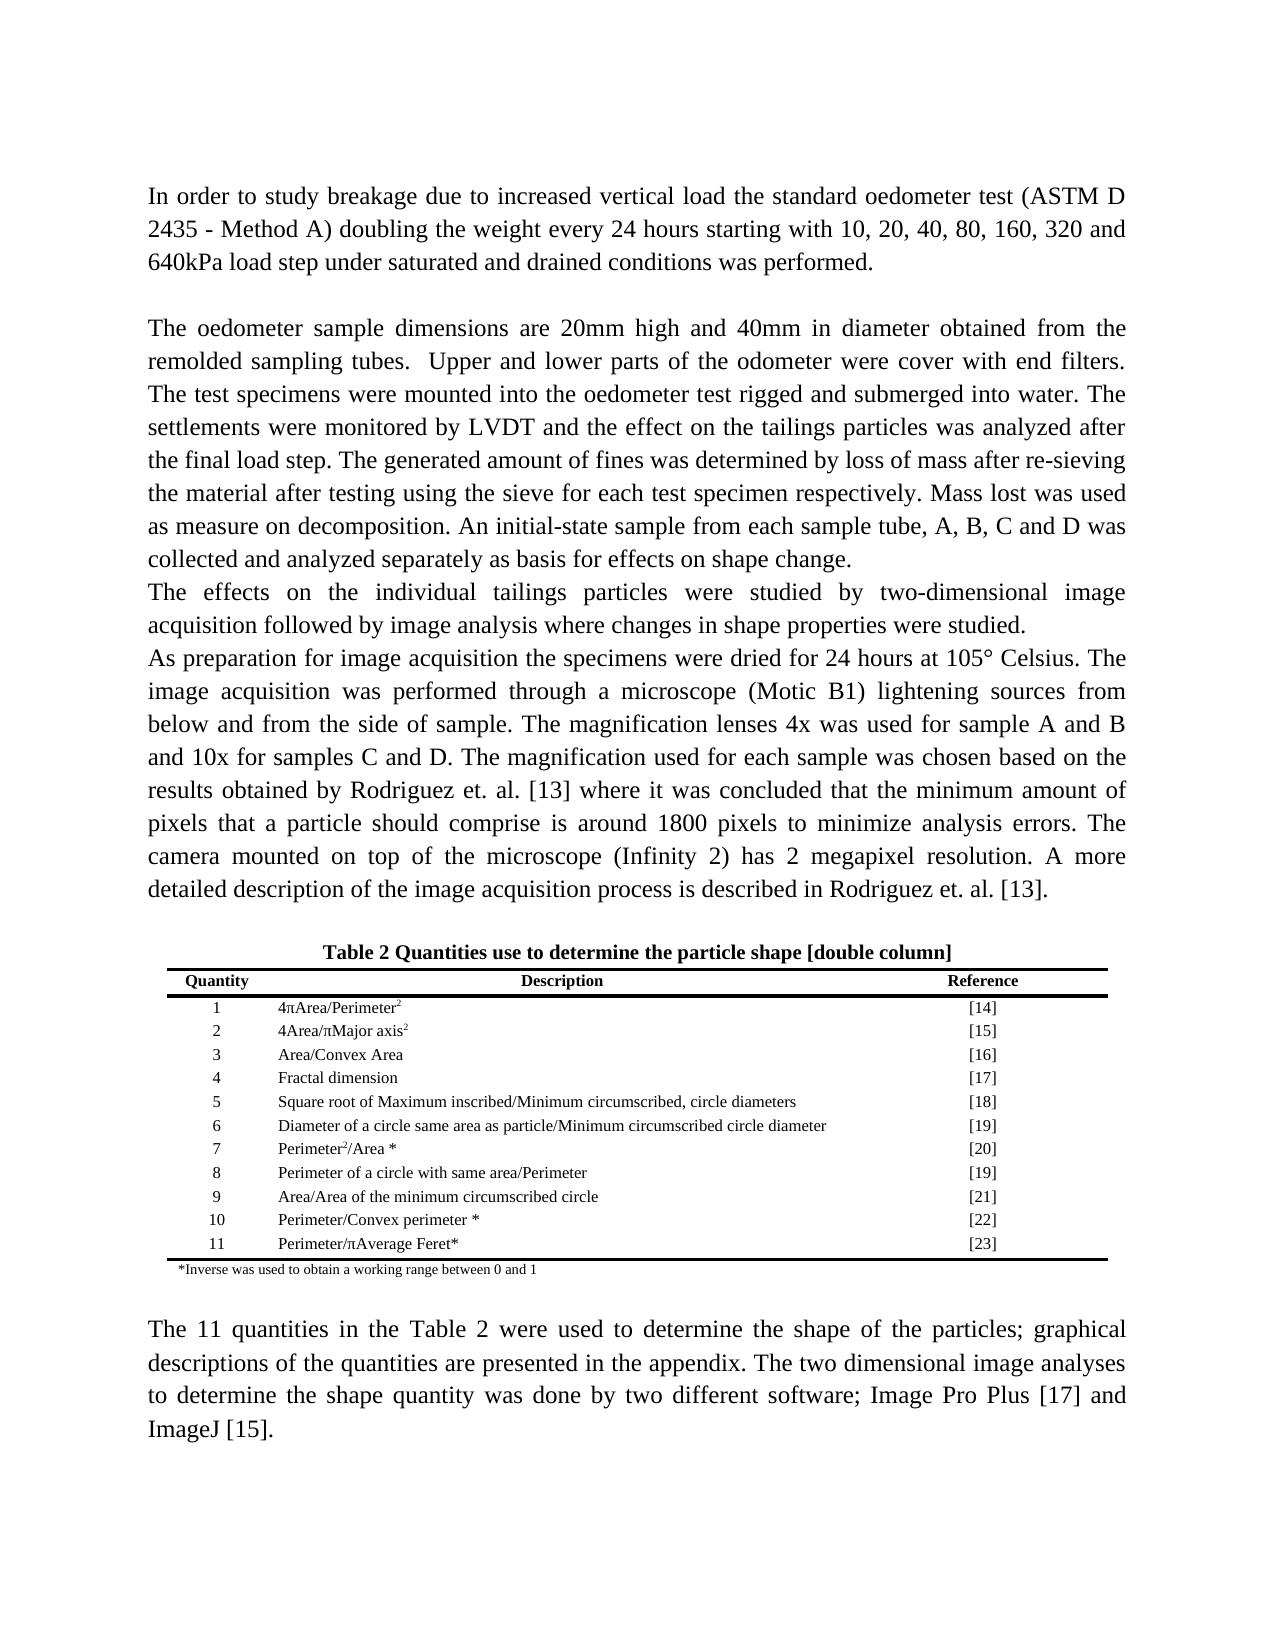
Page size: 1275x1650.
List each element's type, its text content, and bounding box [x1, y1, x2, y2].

table_cell 2 [167, 1021, 267, 1044]
text The oedometer sample dimensions are 20mm high and 40mm in diameter obtained from the remolded sampling tubes. Upper and lower parts of the odometer were cover with end filters. The test specimens were mounted into the oedometer test rigged and submerged into water. The settlements were monitored by LVDT and the effect on the tailings particles was analyzed after the final load step. The generated amount of fines was determined by loss of mass after re-sieving the material after testing using the sieve for each test specimen respectively. Mass lost was used as measure on decomposition. An initial-state sample from each sample tube, A, B, C and D was collected and analyzed separately as basis for effects on shape change. [148, 313, 1127, 573]
table_cell 4 [167, 1068, 267, 1092]
table_cell 4πArea/Perimeter2 [267, 998, 857, 1021]
table_cell [16] [857, 1045, 1108, 1068]
table_cell Perimeter/Convex perimeter * [267, 1210, 857, 1234]
table_cell [20] [857, 1139, 1108, 1163]
text In order to study breakage due to increased vertical load the standard oedometer test (ASTM D 2435 - Method A) doubling the weight every 24 hours starting with 10, 20, 40, 80, 160, 320 and 640kPa load step under saturated and drained conditions was performed. [148, 181, 1127, 276]
table_cell [18] [857, 1092, 1108, 1116]
table_cell [21] [857, 1186, 1108, 1210]
table_cell 6 [167, 1116, 267, 1139]
text The 11 quantities in the Table 2 were used to determine the shape of the particles; graphical descriptions of the quantities are presented in the appendix. The two dimensional image analyses to determine the shape quantity was done by two different software; Image Pro Plus [17] and ImageJ [15]. [148, 1314, 1127, 1442]
table_cell Square root of Maximum inscribed/Minimum circumscribed, circle diameters [267, 1092, 857, 1116]
table_header Quantity [167, 971, 267, 994]
table_cell 7 [167, 1139, 267, 1163]
text The effects on the individual tailings particles were studied by two-dimensional image acquisition followed by image analysis where changes in shape properties were studied. [148, 577, 1127, 639]
table_cell Area/Convex Area [267, 1045, 857, 1068]
table_cell Area/Area of the minimum circumscribed circle [267, 1186, 857, 1210]
table_cell *Inverse was used to obtain a working range between 0 and 1 [167, 1261, 1108, 1282]
table_cell [17] [857, 1068, 1108, 1092]
table_cell 4Area/πMajor axis2 [267, 1021, 857, 1044]
table_cell [14] [857, 998, 1108, 1021]
table_header Description [267, 971, 857, 994]
table_cell 5 [167, 1092, 267, 1116]
table_cell 1 [167, 998, 267, 1021]
table_cell 8 [167, 1163, 267, 1186]
table_cell [23] [857, 1234, 1108, 1257]
table_cell [19] [857, 1116, 1108, 1139]
table_cell 11 [167, 1234, 267, 1257]
table_cell [19] [857, 1163, 1108, 1186]
table_cell Fractal dimension [267, 1068, 857, 1092]
table_cell Perimeter/πAverage Feret* [267, 1234, 857, 1257]
text Table 2 Quantities use to determine the particle shape [double column] [148, 940, 1127, 964]
text As preparation for image acquisition the specimens were dried for 24 hours at 105° Celsius. The image acquisition was performed through a microscope (Motic B1) lightening sources from below and from the side of sample. The magnification lenses 4x was used for sample A and B and 10x for samples C and D. The magnification used for each sample was chosen based on the results obtained by Rodriguez et. al. [13] where it was concluded that the minimum amount of pixels that a particle should comprise is around 1800 pixels to minimize analysis errors. The camera mounted on top of the microscope (Infinity 2) has 2 megapixel resolution. A more detailed description of the image acquisition process is described in Rodriguez et. al. [13]. [148, 643, 1127, 903]
table_header Reference [857, 971, 1108, 994]
table_cell [15] [857, 1021, 1108, 1044]
table_cell Perimeter of a circle with same area/Perimeter [267, 1163, 857, 1186]
table_cell 9 [167, 1186, 267, 1210]
table_cell 3 [167, 1045, 267, 1068]
table_cell 10 [167, 1210, 267, 1234]
table_cell Diameter of a circle same area as particle/Minimum circumscribed circle diameter [267, 1116, 857, 1139]
table_cell [22] [857, 1210, 1108, 1234]
table_cell Perimeter2/Area * [267, 1139, 857, 1163]
